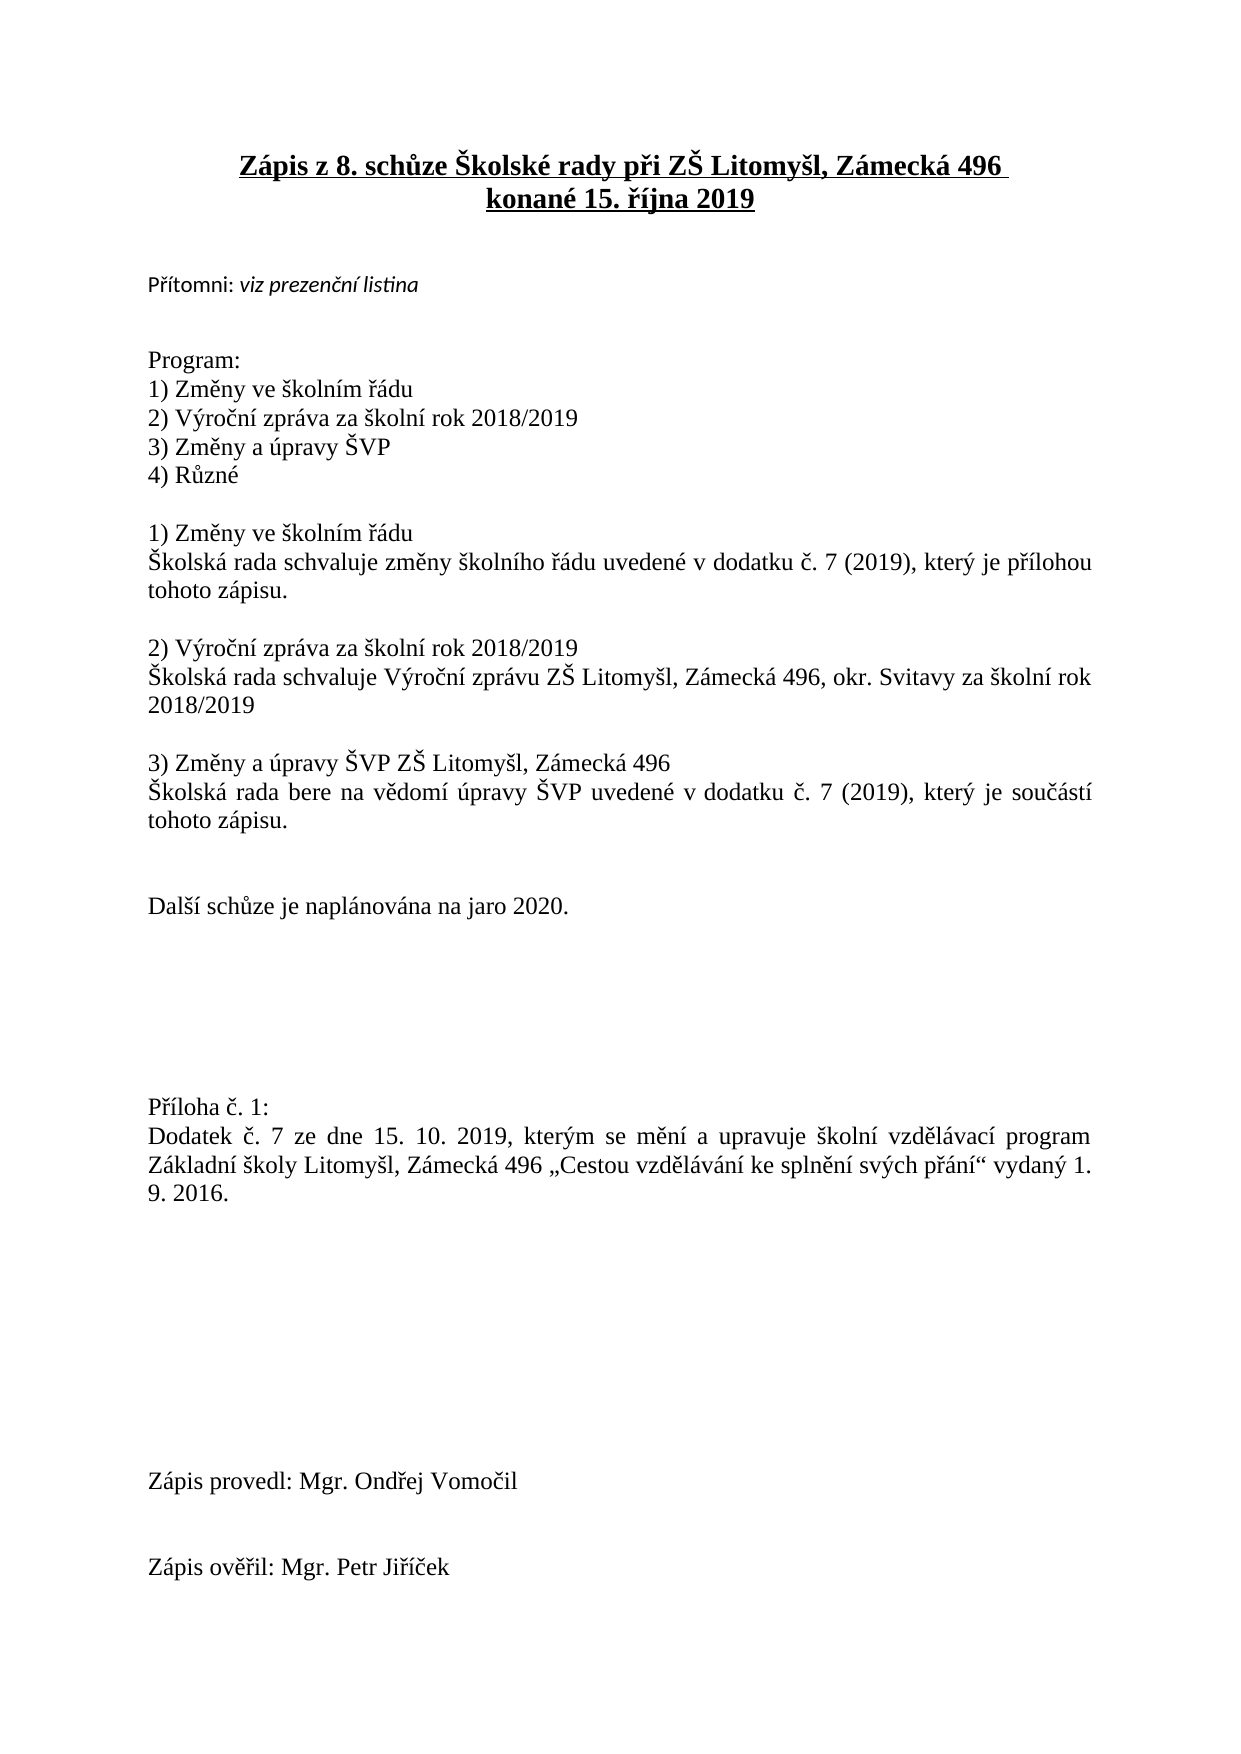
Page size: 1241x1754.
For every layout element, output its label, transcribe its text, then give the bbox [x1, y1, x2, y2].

text Dodatek č. 7 ze dne 15. 10. 2019, kterým se mění a upravuje školní vzdělávací program Základní školy Litomyšl, Zámecká 496 „Cestou vzdělávání ke splnění svých přání“ vydaný 1. 9. 2016. [148, 1121, 1093, 1207]
text 3) Změny a úpravy ŠVP ZŠ Litomyšl, Zámecká 496 [148, 748, 1093, 777]
text 1) Změny ve školním řádu [148, 374, 1093, 403]
text Program: [148, 345, 1093, 374]
text Příloha č. 1: [148, 1092, 1093, 1121]
text Školská rada schvaluje Výroční zprávu ZŠ Litomyšl, Zámecká 496, okr. Svitavy za školní rok 2018/2019 [148, 662, 1093, 719]
text Školská rada schvaluje změny školního řádu uvedené v dodatku č. 7 (2019), který je přílohou tohoto zápisu. [148, 547, 1093, 604]
text Další schůze je naplánována na jaro 2020. [148, 891, 1093, 920]
text 3) Změny a úpravy ŠVP [148, 432, 1093, 460]
text Přítomni: viz prezenční listina [148, 270, 1093, 298]
text Zápis z 8. schůze Školské rady při ZŠ Litomyšl, Zámecká 496 [148, 148, 1093, 181]
text Školská rada bere na vědomí úpravy ŠVP uvedené v dodatku č. 7 (2019), který je součástí tohoto zápisu. [148, 777, 1093, 834]
text konané 15. října 2019 [148, 181, 1093, 215]
text 1) Změny ve školním řádu [148, 518, 1093, 547]
text 2) Výroční zpráva za školní rok 2018/2019 [148, 633, 1093, 662]
text 4) Různé [148, 460, 1093, 489]
text Zápis provedl: Mgr. Ondřej Vomočil [148, 1466, 1093, 1495]
text 2) Výroční zpráva za školní rok 2018/2019 [148, 403, 1093, 432]
text Zápis ověřil: Mgr. Petr Jiříček [148, 1552, 1093, 1581]
